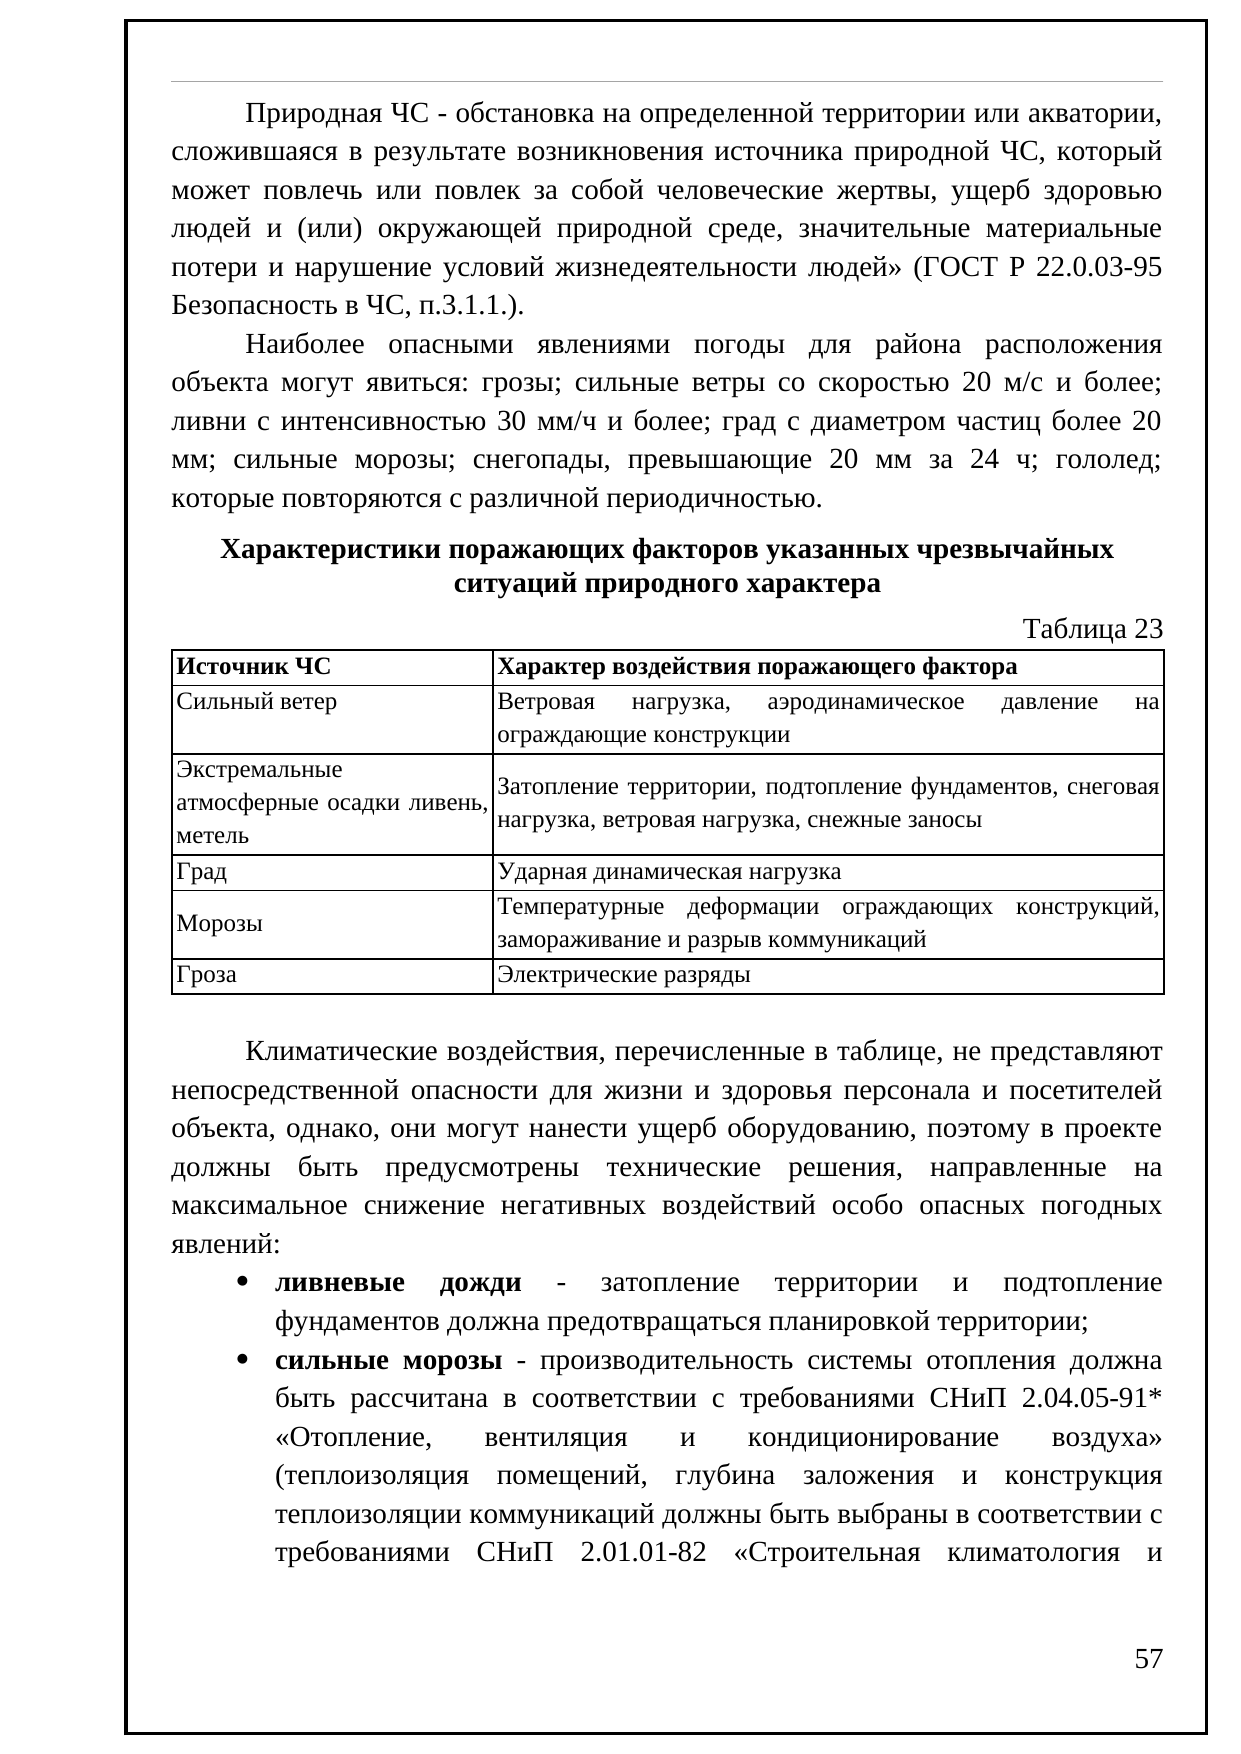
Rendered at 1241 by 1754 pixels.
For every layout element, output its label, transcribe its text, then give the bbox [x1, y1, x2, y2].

text Природная ЧС - обстановка на определенной территории или акватории, сложившаяся в результате возникновения источника природной ЧС, который может повлечь или повлек за собой человеческие жертвы, ущерб здоровью людей и (или) окружающей природной среде, значительные материальные потери и нарушение условий жизнедеятельности людей» (ГОСТ Р 22.0.03-95 Безопасность в ЧС, п.3.1.1.). [171, 95, 1163, 321]
table_cell Морозы [173, 891, 492, 958]
text Наиболее опасными явлениями погоды для района расположения объекта могут явиться: грозы; сильные ветры со скоростью 20 м/с и более; ливни с интенсивностью 30 мм/ч и более; град с диаметром частиц более 20 мм; сильные морозы; снегопады, превышающие 20 мм за 24 ч; гололед; которые повторяются с различной периодичностью. [171, 326, 1163, 514]
table_cell Гроза [173, 960, 492, 993]
table_cell Сильный ветер [173, 686, 492, 753]
text Характеристики поражающих факторов указанных чрезвычайных ситуаций природного характера [171, 531, 1163, 598]
table_cell Ветровая нагрузка, аэродинамическое давление на ограждающие конструкции [494, 686, 1163, 753]
table_cell Ударная динамическая нагрузка [494, 856, 1163, 889]
table_cell Град [173, 856, 492, 889]
text Таблица 23 [171, 611, 1163, 644]
table_header Источник ЧС [173, 651, 492, 684]
list ливневые дожди - затопление территории и подтопление фундаментов должна предотвращаться планировкой территории; [237, 1264, 1163, 1337]
text Климатические воздействия, перечисленные в таблице, не представляют непосредственной опасности для жизни и здоровья персонала и посетителей объекта, однако, они могут нанести ущерб оборудованию, поэтому в проекте должны быть предусмотрены технические решения, направленные на максимальное снижение негативных воздействий особо опасных погодных явлений: [171, 1033, 1163, 1259]
table_cell Температурные деформации ограждающих конструкций, замораживание и разрыв коммуникаций [494, 891, 1163, 958]
table_cell Экстремальные атмосферные осадки ливень, метель [173, 755, 492, 854]
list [237, 1342, 1163, 1568]
table_cell Электрические разряды [494, 960, 1163, 993]
table_header Характер воздействия поражающего фактора [494, 651, 1163, 684]
table_cell Затопление территории, подтопление фундаментов, снеговая нагрузка, ветровая нагрузка, снежные заносы [494, 755, 1163, 854]
